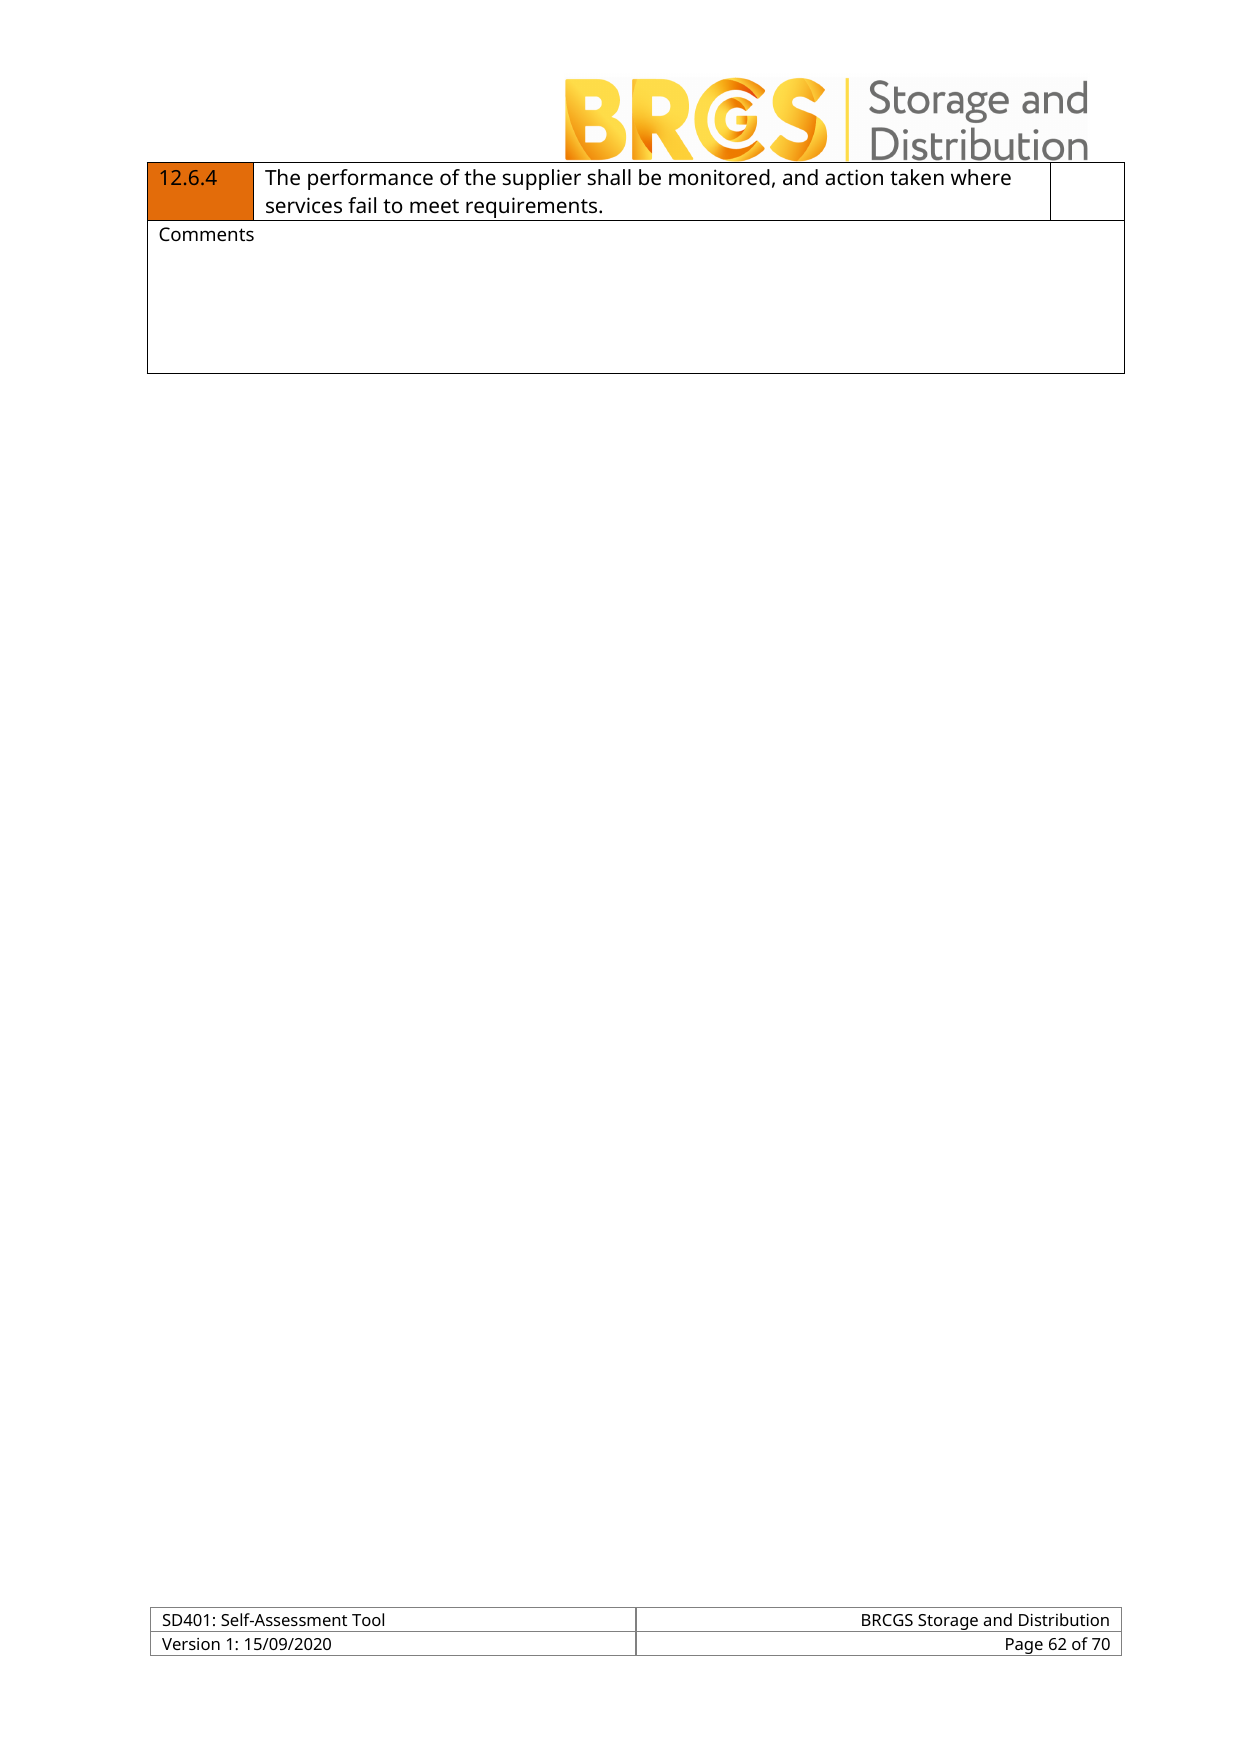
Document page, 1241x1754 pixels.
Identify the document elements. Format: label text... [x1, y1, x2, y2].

table_cell Comments [148, 221, 1124, 373]
picture [563, 73, 1091, 162]
table_cell The performance of the supplier shall be monitored, and action taken where services fail to meet requirements. [254, 163, 1050, 220]
table_cell [1051, 163, 1124, 220]
table_cell 12.6.4 [148, 163, 253, 220]
